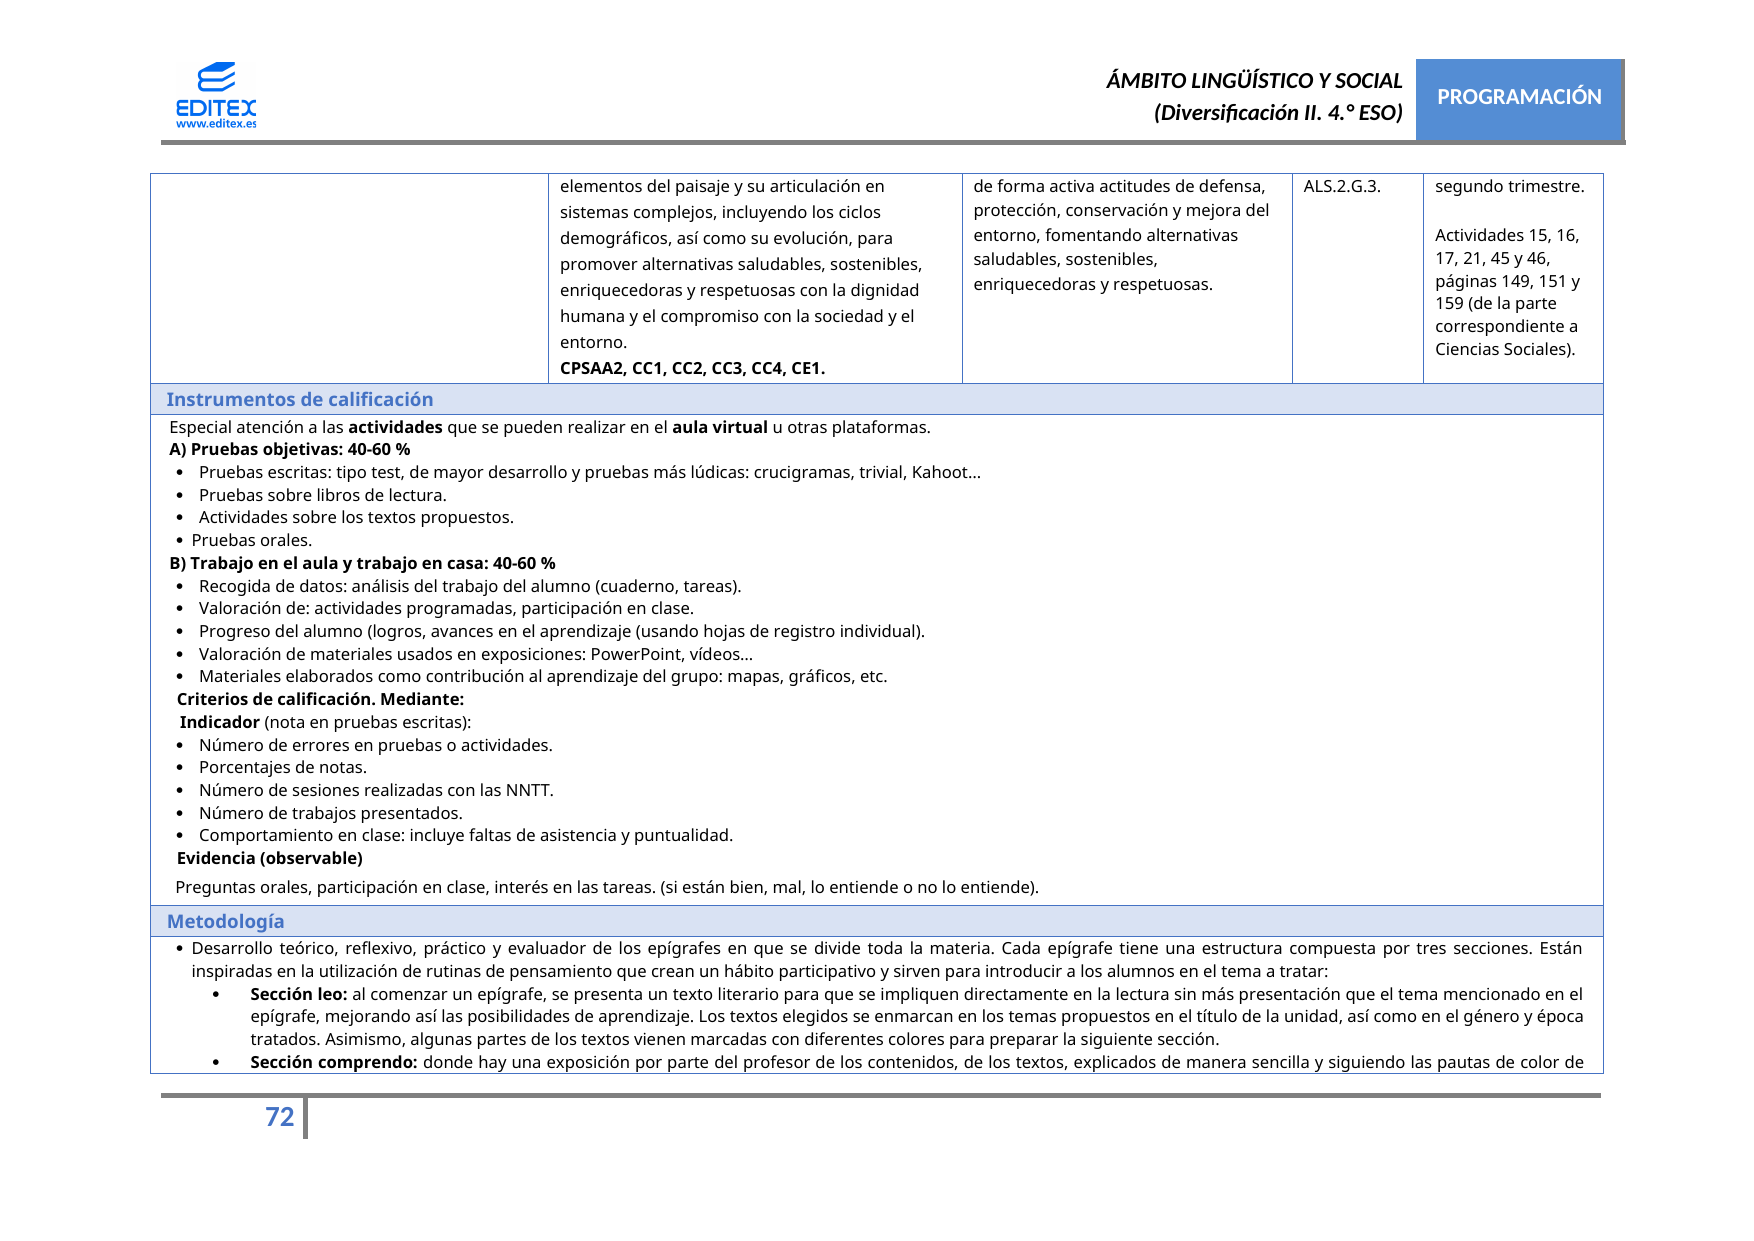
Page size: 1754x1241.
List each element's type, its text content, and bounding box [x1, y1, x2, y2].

table_cell ALS.2.E.4. ALS.2.G.3. [1293, 174, 1423, 383]
table_cell Instrumentos de calificación [151, 384, 1603, 414]
picture [176, 62, 257, 130]
table_cell Especial atención a las actividades que se pueden realizar en el aula virtual u otras plataformas. A) Pruebas objetivas: 40-60 % Pruebas escritas: tipo test, de mayor desarrollo y pruebas más lúdicas: crucigramas, trivial, Kahoot… Pruebas sobre libros de lectura. Actividades sobre los textos propuestos. Pruebas orales. B) Trabajo en el aula y trabajo en casa: 40-60 % Recogida de datos: análisis del trabajo del alumno (cuaderno, tareas). Valoración de: actividades programadas, participación en clase. Progreso del alumno (logros, avances en el aprendizaje (usando hojas de registro individual). Valoración de materiales usados en exposiciones: PowerPoint, vídeos… Materiales elaborados como contribución al aprendizaje del grupo: mapas, gráficos, etc. Criterios de calificación. Mediante: Indicador (nota en pruebas escritas): Número de errores en pruebas o actividades. Porcentajes de notas. Número de sesiones realizadas con las NNTT. Número de trabajos presentados. Comportamiento en clase: incluye faltas de asistencia y puntualidad. Evidencia (observable) Preguntas orales, participación en clase, interés en las tareas. (si están bien, mal, lo entiende o no lo entiende). [151, 415, 1603, 905]
table_cell Metodología [151, 906, 1603, 936]
table_cell Proyecto del segundo trimestre. Actividades 15, 16, 17, 21, 45 y 46, páginas 149, 151 y 159 (de la parte correspondiente a Ciencias Sociales). [1424, 174, 1603, 383]
